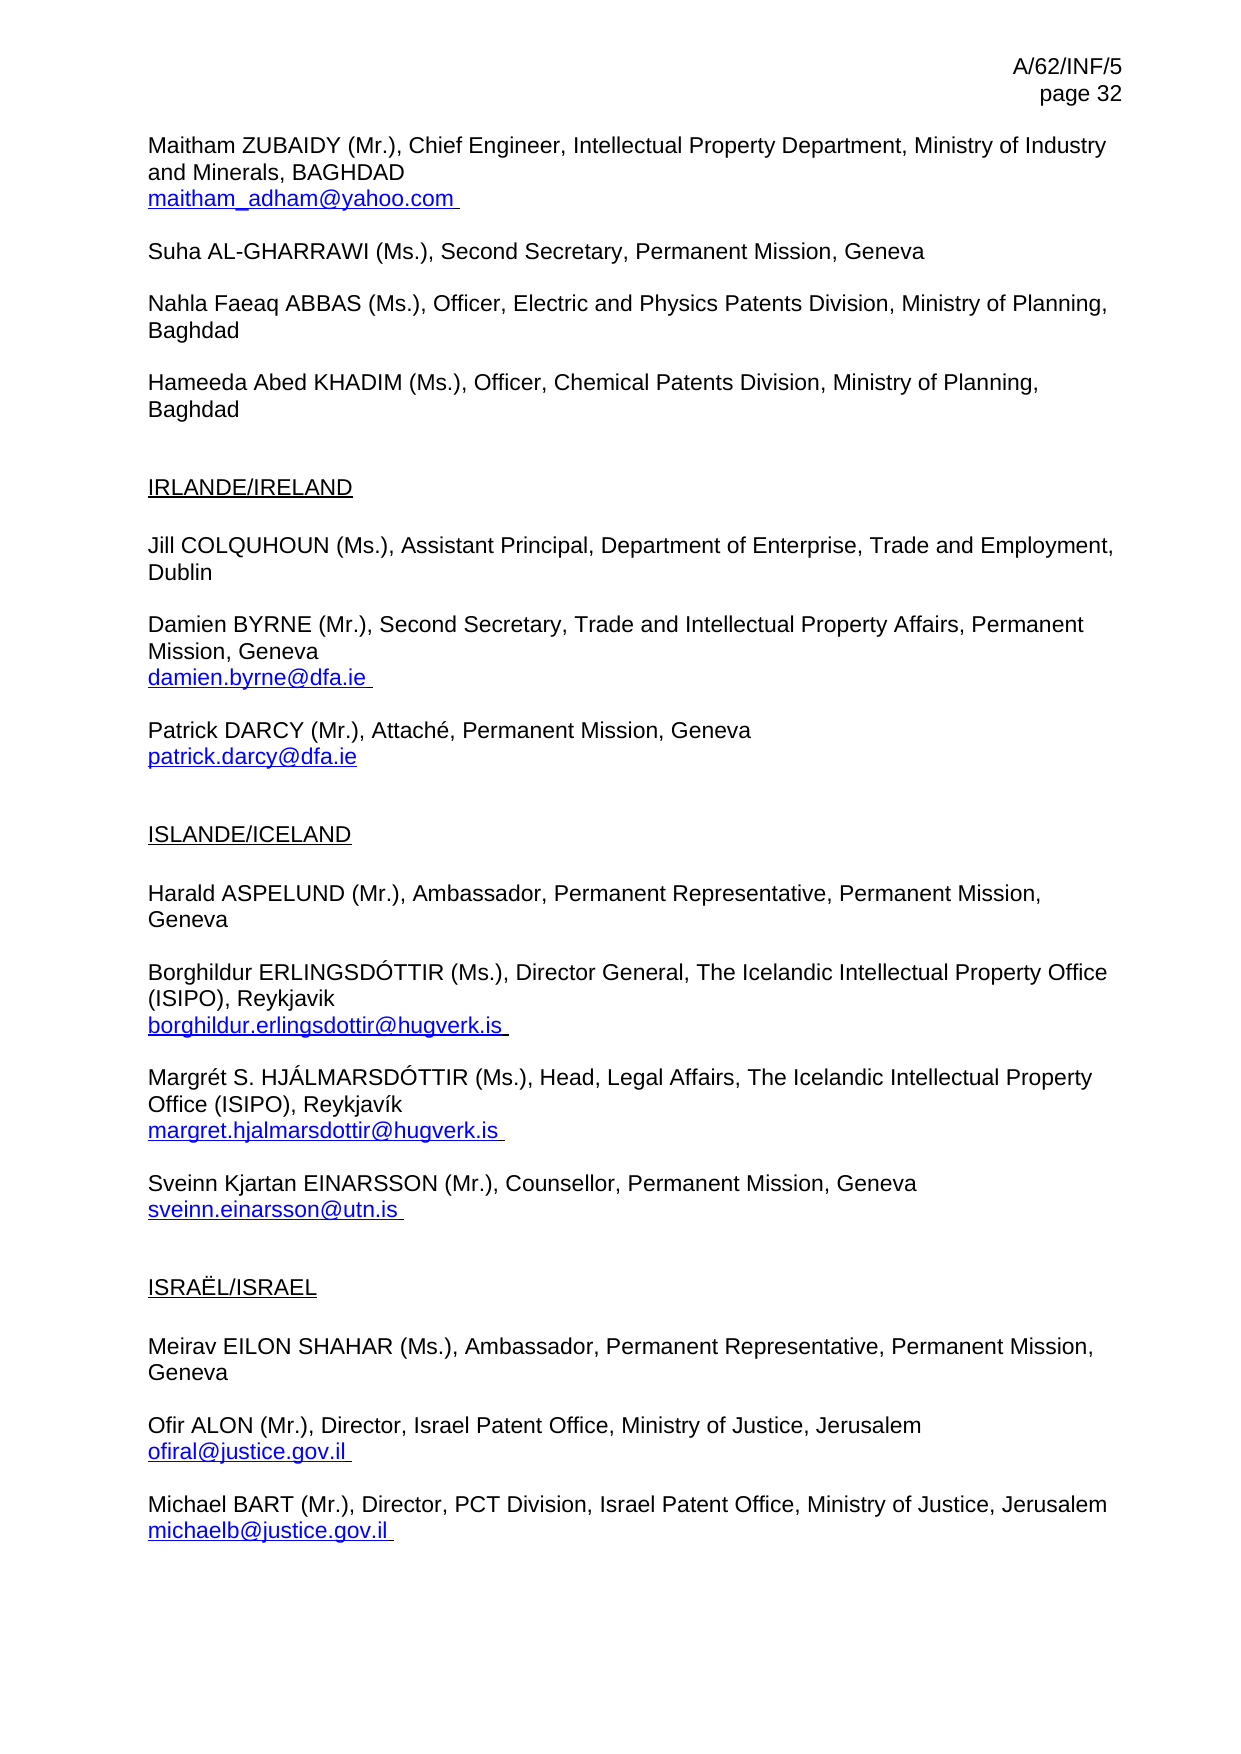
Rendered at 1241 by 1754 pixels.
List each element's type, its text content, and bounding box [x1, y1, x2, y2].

text ofiral@justice.gov.il [148, 1438, 1122, 1464]
text Harald ASPELUND (Mr.), Ambassador, Permanent Representative, Permanent Mission, Geneva [148, 880, 1122, 933]
text Borghildur ERLINGSDÓTTIR (Ms.), Director General, The Icelandic Intellectual Property Office (ISIPO), Reykjavik [148, 959, 1122, 1012]
text Damien BYRNE (Mr.), Second Secretary, Trade and Intellectual Property Affairs, Permanent Mission, Geneva [148, 611, 1122, 664]
subtitle IRLANDE/IRELAND [148, 473, 1122, 500]
text sveinn.einarsson@utn.is [148, 1196, 1122, 1222]
text patrick.darcy@dfa.ie [148, 743, 1122, 769]
text Jill COLQUHOUN (Ms.), Assistant Principal, Department of Enterprise, Trade and Employment, Dublin [148, 532, 1122, 585]
text Patrick DARCY (Mr.), Attaché, Permanent Mission, Geneva [148, 717, 1122, 743]
text maitham_adham@yahoo.com [148, 185, 1122, 211]
text Meirav EILON SHAHAR (Ms.), Ambassador, Permanent Representative, Permanent Mission, Geneva [148, 1333, 1122, 1386]
text Maitham ZUBAIDY (Mr.), Chief Engineer, Intellectual Property Department, Ministry of Industry and Minerals, BAGHDAD [148, 132, 1122, 185]
text damien.byrne@dfa.ie [148, 664, 1122, 691]
text Hameeda Abed KHADIM (Ms.), Officer, Chemical Patents Division, Ministry of Planning, Baghdad [148, 369, 1122, 422]
text Ofir ALON (Mr.), Director, Israel Patent Office, Ministry of Justice, Jerusalem [148, 1412, 1122, 1438]
text borghildur.erlingsdottir@hugverk.is [148, 1012, 1122, 1038]
text Michael BART (Mr.), Director, PCT Division, Israel Patent Office, Ministry of Justice, Jerusalem [148, 1491, 1122, 1517]
text Margrét S. HJÁLMARSDÓTTIR (Ms.), Head, Legal Affairs, The Icelandic Intellectual Property Office (ISIPO), Reykjavík [148, 1064, 1122, 1117]
subtitle ISRAËL/ISRAEL [148, 1274, 1122, 1300]
text Suha AL-GHARRAWI (Ms.), Second Secretary, Permanent Mission, Geneva [148, 238, 1122, 264]
text michaelb@justice.gov.il [148, 1517, 1122, 1544]
text margret.hjalmarsdottir@hugverk.is [148, 1117, 1122, 1143]
subtitle ISLANDE/ICELAND [148, 821, 1122, 847]
text Sveinn Kjartan EINARSSON (Mr.), Counsellor, Permanent Mission, Geneva [148, 1170, 1122, 1196]
text Nahla Faeaq ABBAS (Ms.), Officer, Electric and Physics Patents Division, Ministry of Planning, Baghdad [148, 290, 1122, 343]
